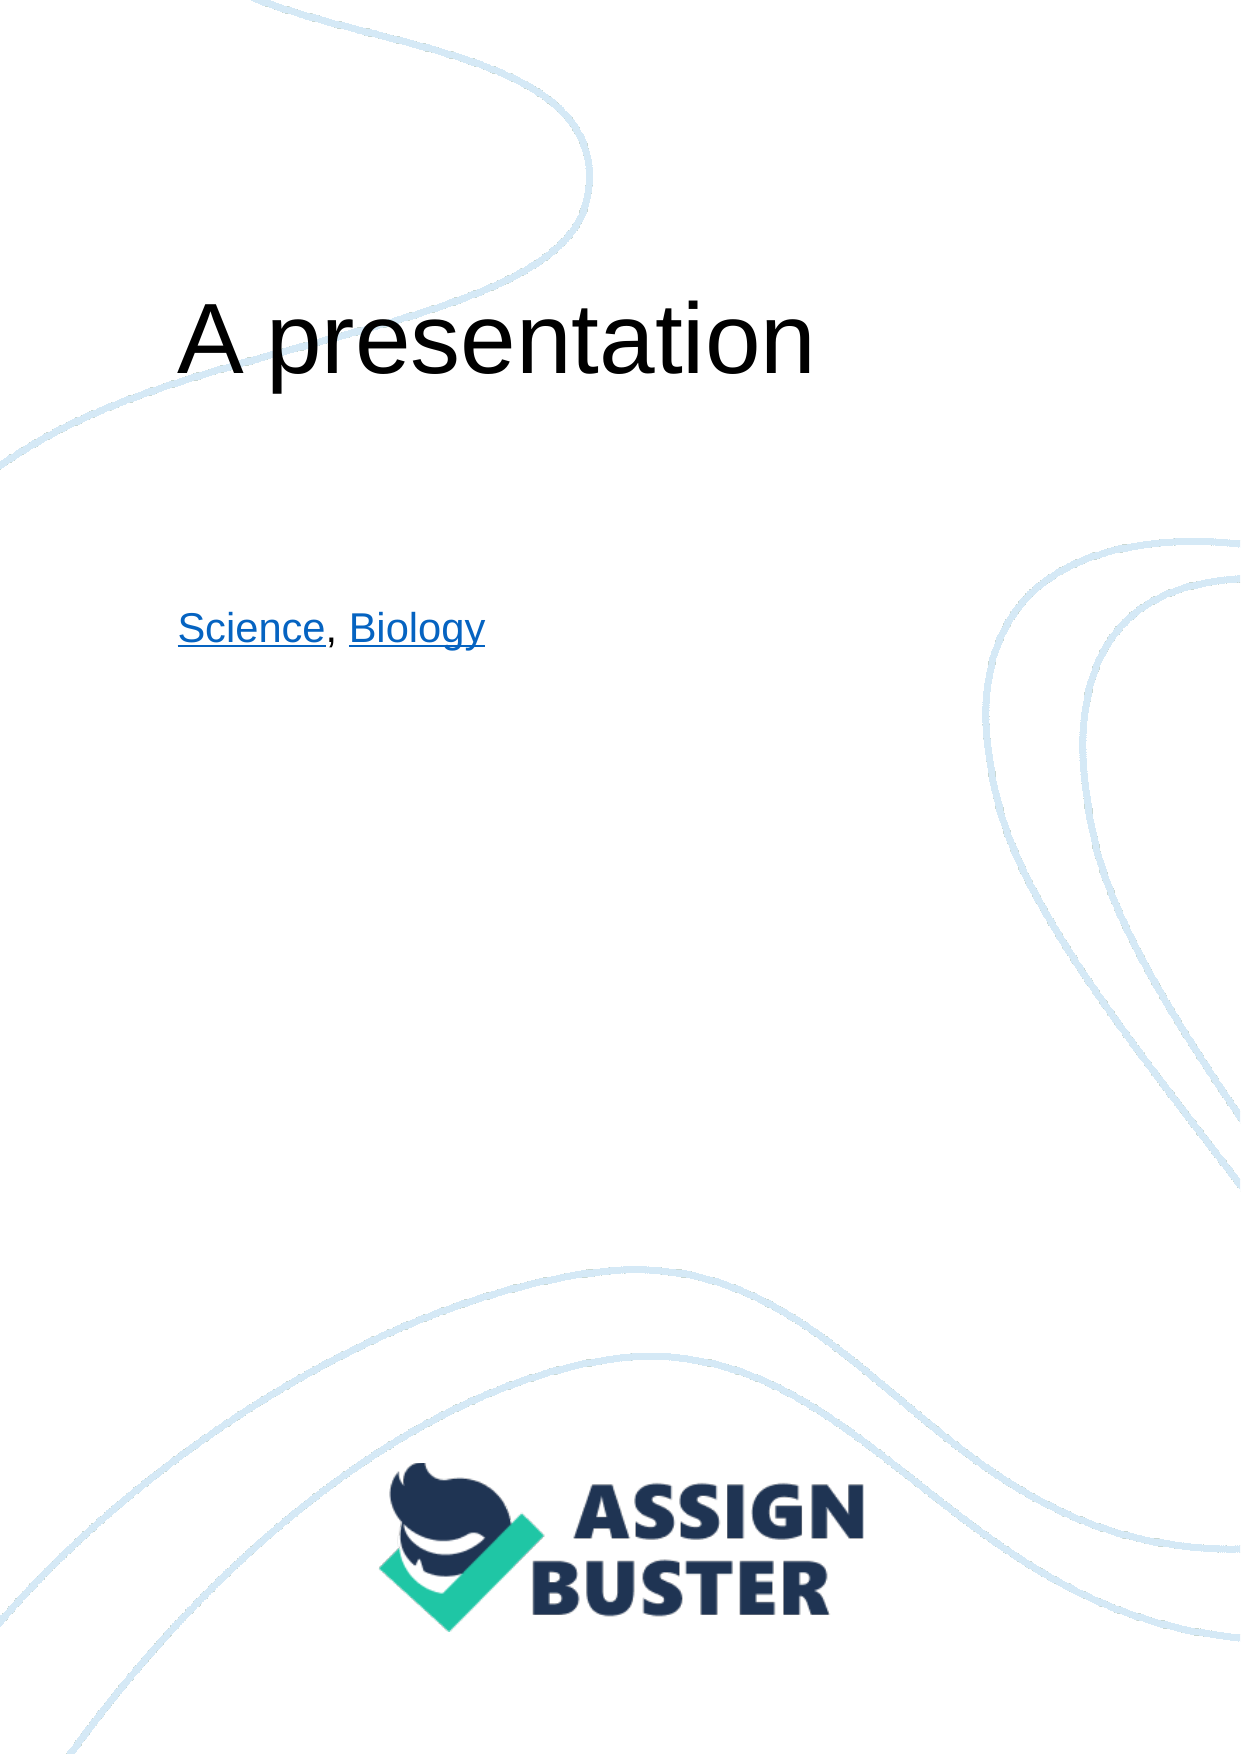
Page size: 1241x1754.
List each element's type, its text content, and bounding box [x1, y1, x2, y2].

text Science, Biology [177, 604, 1152, 652]
picture [0, 0, 1241, 1754]
subtitle A presentation [177, 279, 1152, 394]
